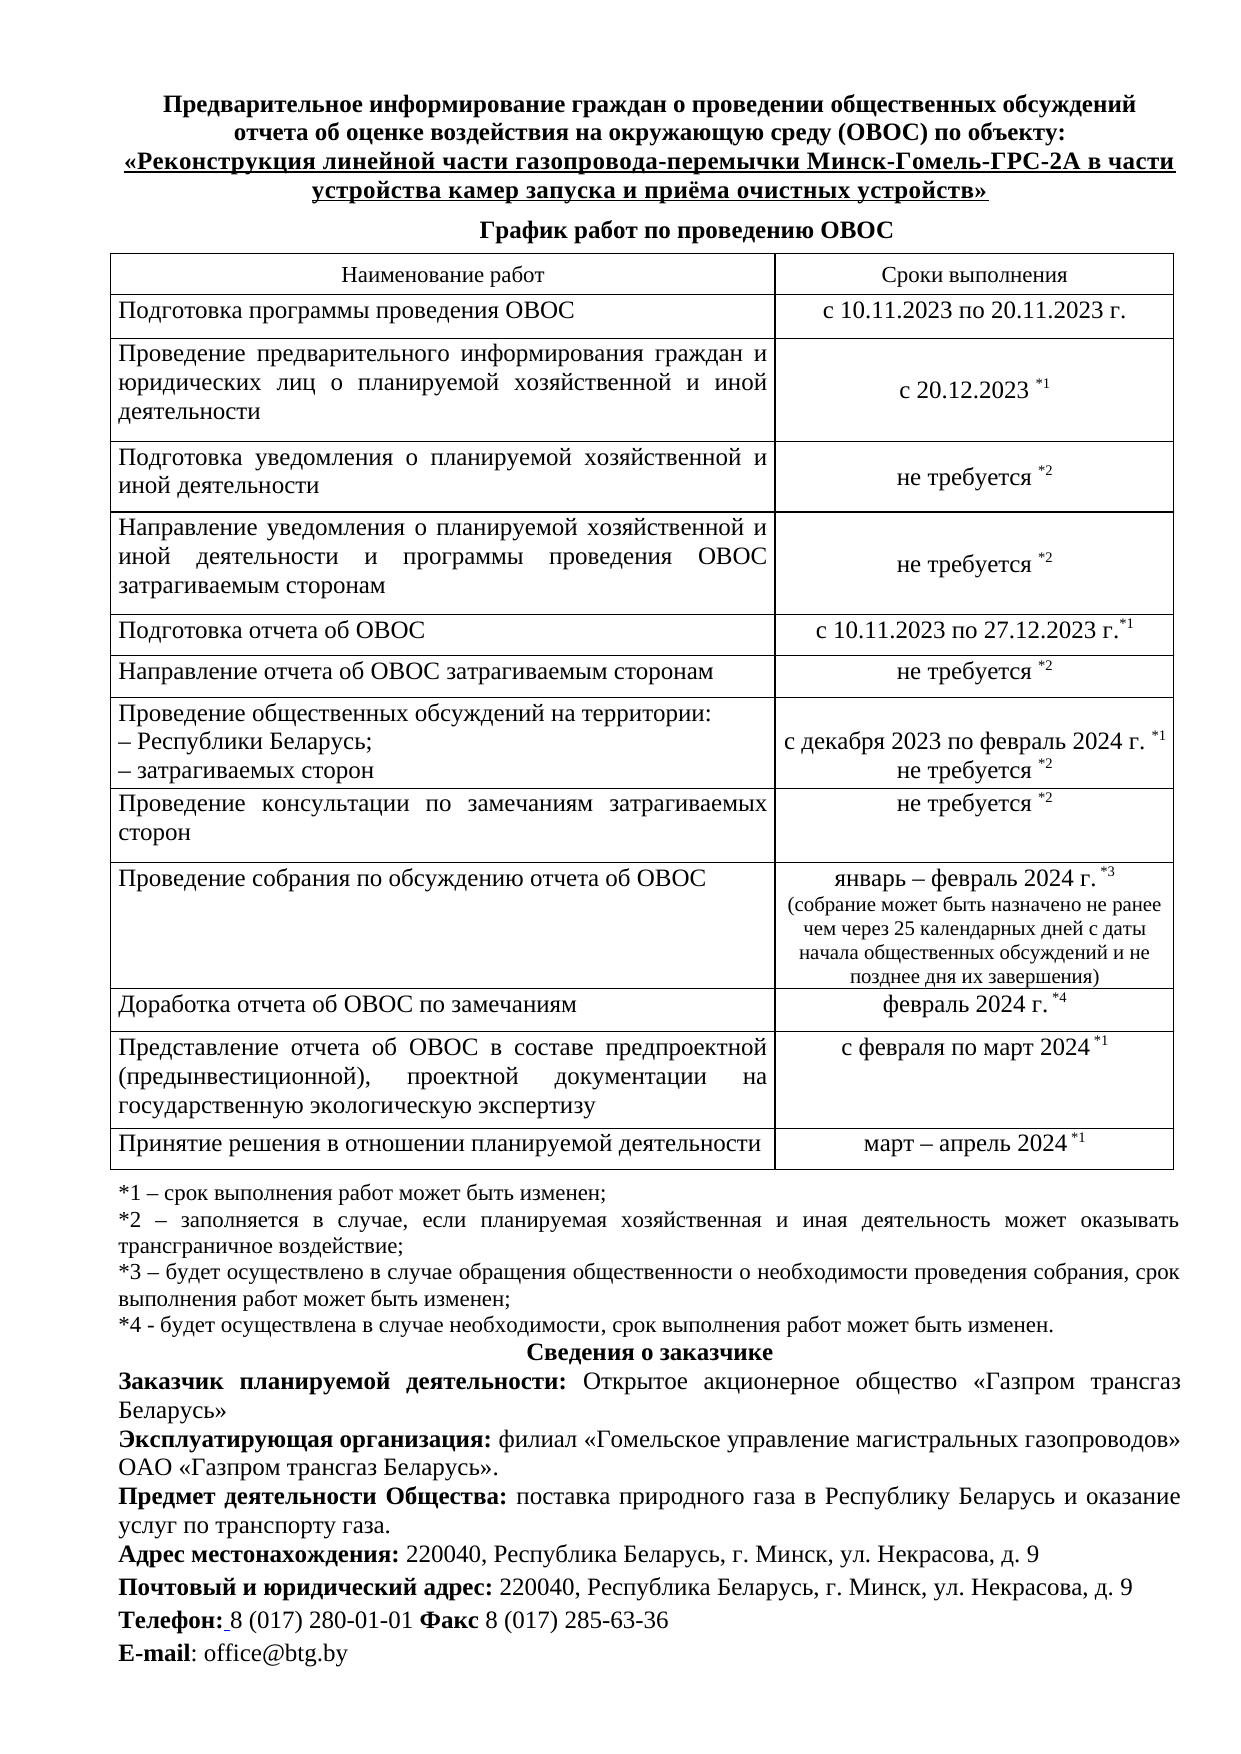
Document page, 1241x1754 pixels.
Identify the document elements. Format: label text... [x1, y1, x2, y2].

text Сведения о заказчике [118, 1337, 1181, 1366]
table_cell Проведение собрания по обсуждению отчета об ОВОС [111, 863, 774, 988]
text Почтовый и юридический адрес: 220040, Республика Беларусь, г. Минск, ул. Некрасова, д. 9 [118, 1572, 1181, 1601]
table_cell февраль 2024 г. *4 [776, 989, 1173, 1031]
table_cell не требуется *2 [776, 656, 1173, 697]
text *1 – срок выполнения работ может быть изменен; [118, 1179, 1181, 1206]
table_cell Доработка отчета об ОВОС по замечаниям [111, 989, 774, 1031]
table_cell март – апрель 2024 *1 [776, 1129, 1173, 1169]
table_cell Представление отчета об ОВОС в составе предпроектной (предынвестиционной), проектной документации на государственную экологическую экспертизу [111, 1032, 774, 1127]
text *2 – заполняется в случае, если планируемая хозяйственная и иная деятельность может оказывать трансграничное воздействие; [118, 1206, 1181, 1258]
text «Реконструкция линейной части газопровода-перемычки Минск-Гомель-ГРС-2А в части устройства камер запуска и приёма очистных устройств» [118, 146, 1181, 204]
table_cell Подготовка уведомления о планируемой хозяйственной и иной деятельности [111, 442, 774, 511]
text Предмет деятельности Общества: поставка природного газа в Республику Беларусь и оказание услуг по транспорту газа. [118, 1481, 1181, 1539]
table_cell Проведение предварительного информирования граждан и юридических лиц о планируемой хозяйственной и иной деятельности [111, 339, 774, 441]
table_cell не требуется *2 [776, 513, 1173, 614]
table_cell с 10.11.2023 по 27.12.2023 г.*1 [776, 615, 1173, 655]
table_cell с 10.11.2023 по 20.11.2023 г. [776, 295, 1173, 337]
table_header Сроки выполнения [776, 254, 1173, 294]
table_cell не требуется *2 [776, 789, 1173, 862]
text E-mail: office@btg.by [203, 1638, 1181, 1667]
table_cell январь – февраль 2024 г. *3 (собрание может быть назначено не ранее чем через 25 календарных дней с даты начала общественных обсуждений и не позднее дня их завершения) [776, 863, 1173, 988]
table_cell Проведение общественных обсуждений на территории: – Республики Беларусь; – затрагиваемых сторон [111, 698, 774, 787]
table_cell Подготовка отчета об ОВОС [111, 615, 774, 655]
text Заказчик планируемой деятельности: Открытое акционерное общество «Газпром трансгаз Беларусь» [118, 1366, 1181, 1424]
table_cell Направление уведомления о планируемой хозяйственной и иной деятельности и программы проведения ОВОС затрагиваемым сторонам [111, 513, 774, 614]
table_cell не требуется *2 [776, 442, 1173, 511]
table_cell с февраля по март 2024 *1 [776, 1032, 1173, 1127]
text отчета об оценке воздействия на окружающую среду (ОВОС) по объекту: [118, 117, 1181, 146]
table_cell Подготовка программы проведения ОВОС [111, 295, 774, 337]
text Эксплуатирующая организация: филиал «Гомельское управление магистральных газопроводов» ОАО «Газпром трансгаз Беларусь». [118, 1424, 1181, 1481]
table_cell с 20.12.2023 *1 [776, 339, 1173, 441]
text Адрес местонахождения: 220040, Республика Беларусь, г. Минск, ул. Некрасова, д. 9 [118, 1539, 1181, 1567]
text Телефон: 8 (017) 280-01-01 Факс 8 (017) 285-63-36 [479, 1605, 1181, 1633]
text График работ по проведению ОВОС [118, 216, 1181, 244]
text *3 – будет осуществлено в случае обращения общественности о необходимости проведения собрания, срок выполнения работ может быть изменен; [118, 1258, 1181, 1311]
text Телефон: 8 (017) 280-01-01 Факс 8 (017) 285-63-36 [223, 1605, 419, 1633]
text Предварительное информирование граждан о проведении общественных обсуждений [118, 89, 1181, 117]
table_cell Направление отчета об ОВОС затрагиваемым сторонам [111, 656, 774, 697]
table_cell Проведение консультации по замечаниям затрагиваемых сторон [111, 789, 774, 862]
table_cell Принятие решения в отношении планируемой деятельности [111, 1129, 774, 1169]
text *4 - будет осуществлена в случае необходимости, срок выполнения работ может быть изменен. [118, 1311, 1181, 1337]
table_header Наименование работ [111, 254, 774, 294]
table_cell с декабря 2023 по февраль 2024 г. *1 не требуется *2 [776, 698, 1173, 787]
